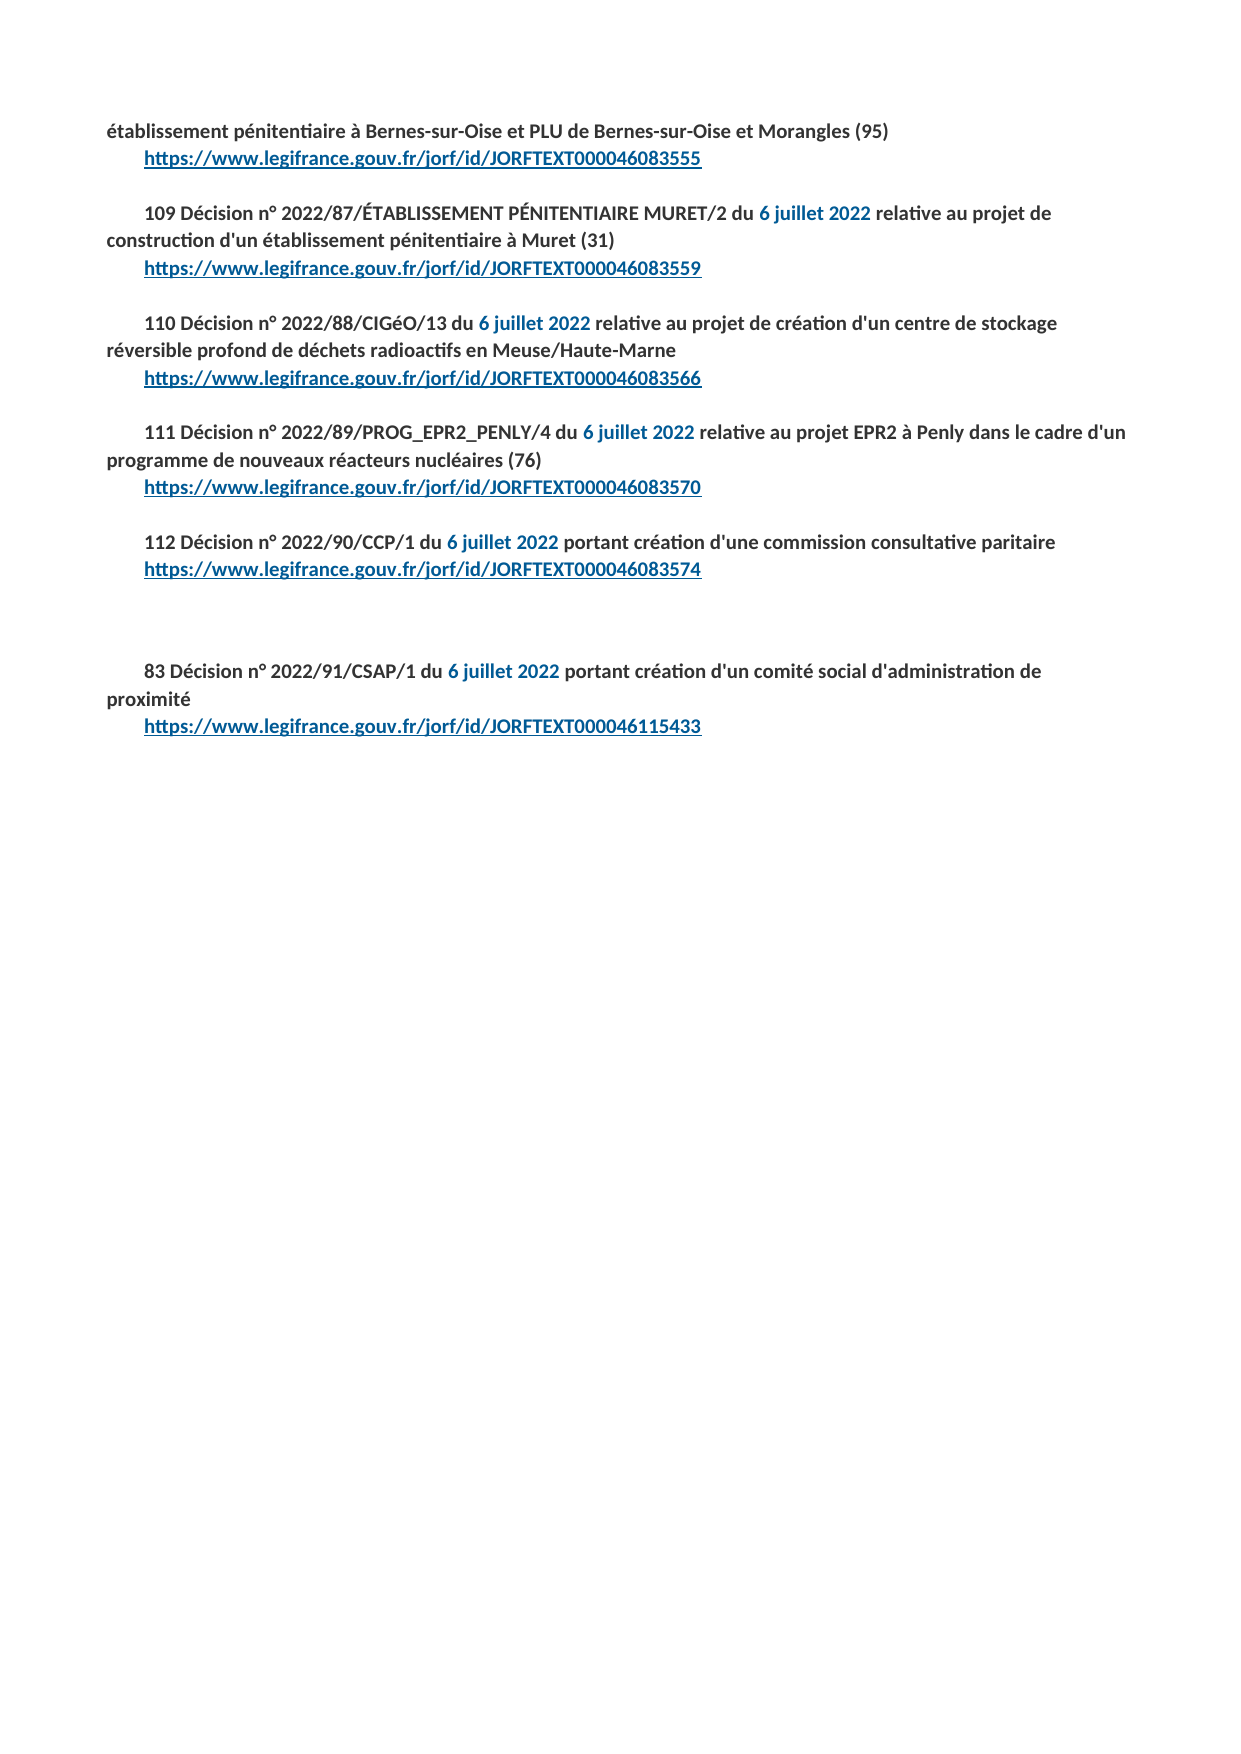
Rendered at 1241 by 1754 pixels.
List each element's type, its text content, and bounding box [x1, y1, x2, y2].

text 83 Décision n° 2022/91/CSAP/1 du 6 juillet 2022 portant création d'un comité social d'administration de proximité https://www.legifrance.gouv.fr/jorf/id/JORFTEXT000046115433 [106, 631, 1128, 769]
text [106, 118, 1128, 612]
